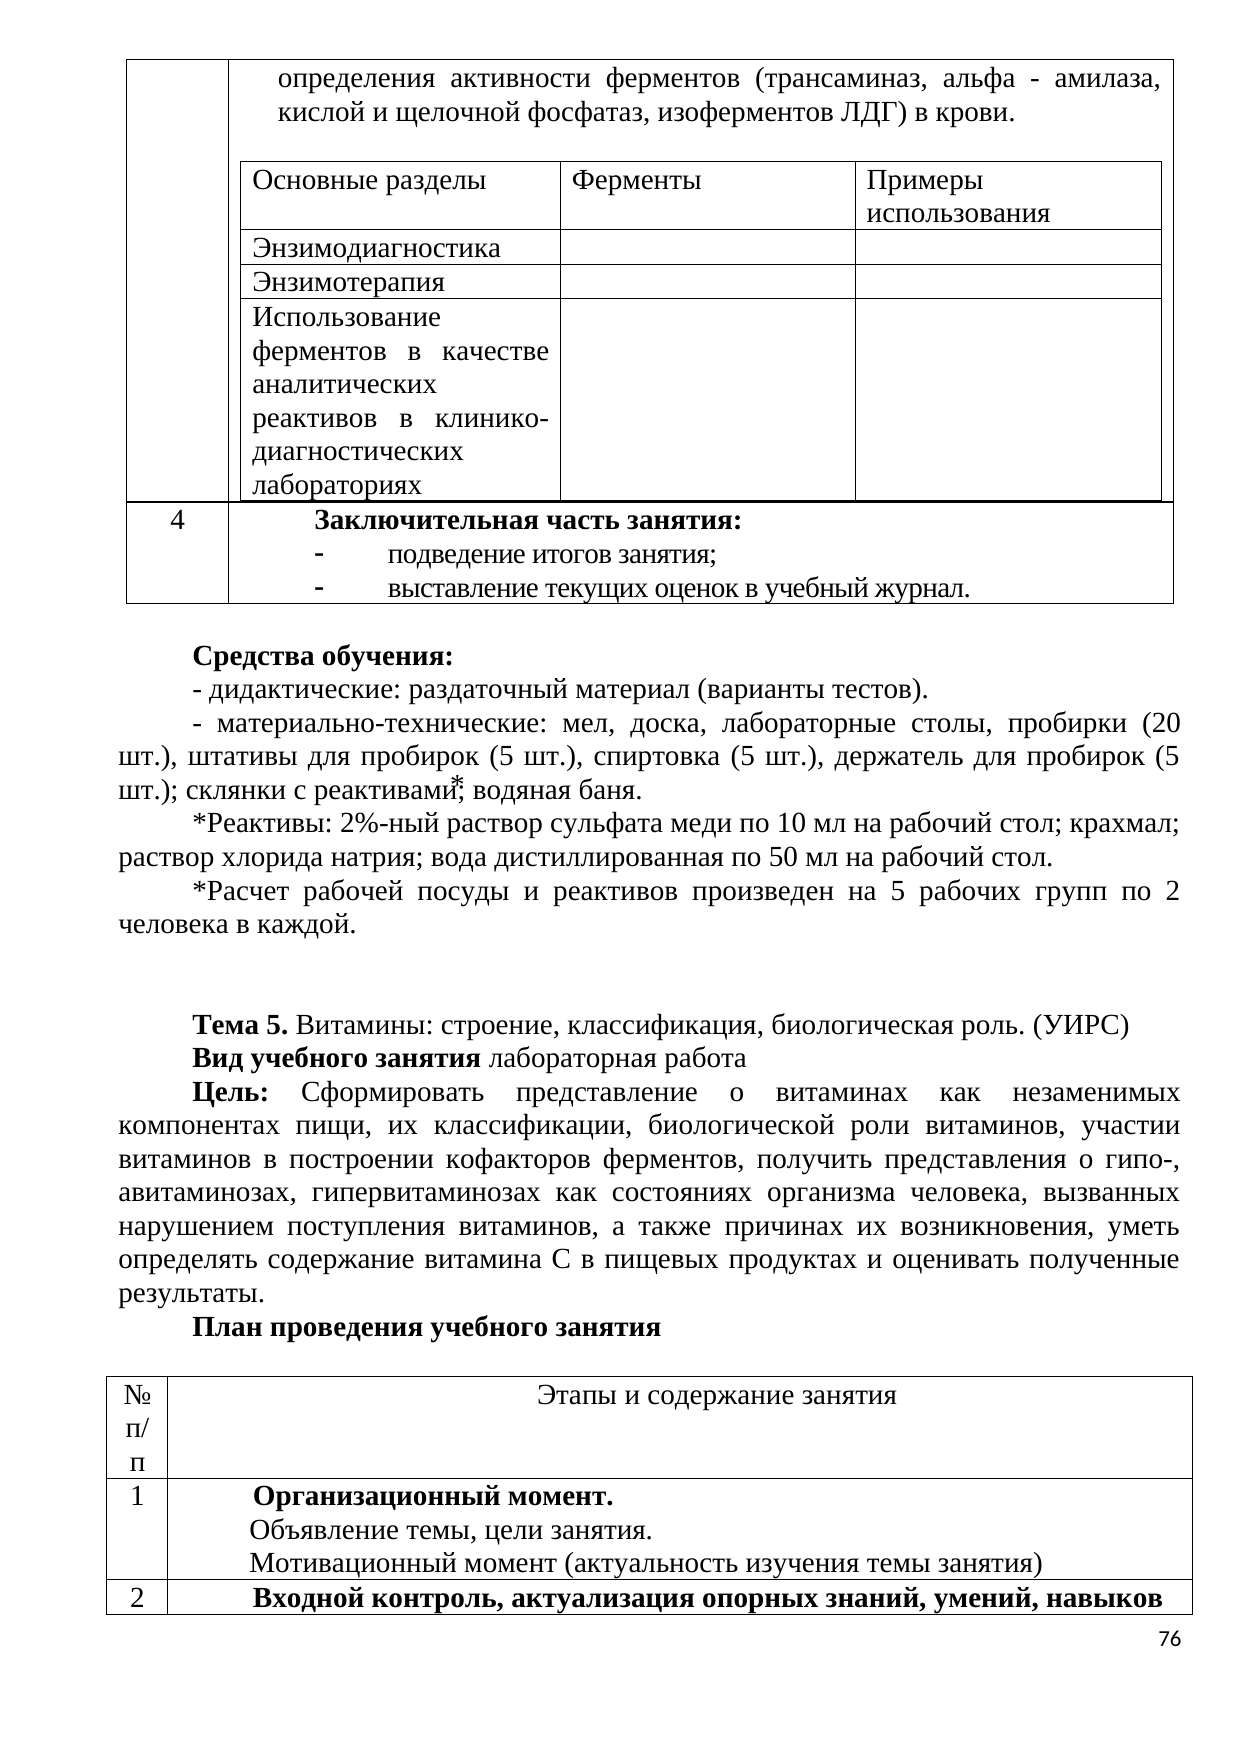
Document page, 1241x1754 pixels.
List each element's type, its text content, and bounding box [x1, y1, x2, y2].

text Тема 5. Витамины: строение, классификация, биологическая роль. (УИРС) [118, 1007, 1181, 1040]
table_header № п/п [107, 1377, 167, 1477]
table_cell Заключительная часть занятия: подведение итогов занятия; выставление текущих оценок в учебный журнал. [229, 503, 1173, 603]
table_cell Входной контроль, актуализация опорных знаний, умений, навыков [168, 1580, 1192, 1614]
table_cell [229, 60, 1173, 501]
text - дидактические: раздаточный материал (варианты тестов). [118, 671, 1181, 705]
text Вид учебного занятия лабораторная работа [118, 1040, 1181, 1074]
text *Расчет рабочей посуды и реактивов произведен на 5 рабочих групп по 2 человека в каждой. [118, 873, 1181, 940]
table_cell 1 [107, 1479, 167, 1579]
text - материально-технические: мел, доска, лабораторные столы, пробирки (20 шт.), штативы для пробирок (5 шт.), спиртовка (5 шт.), держатель для пробирок (5 шт.); склянки с реактивами⃰; водяная баня. [118, 705, 1181, 806]
table_cell 3 [127, 60, 228, 501]
table_cell Организационный момент. Объявление темы, цели занятия. Мотивационный момент (актуальность изучения темы занятия) [168, 1479, 1192, 1579]
table_cell 4 [127, 503, 228, 603]
text Цель: Сформировать представление о витаминах как незаменимых компонентах пищи, их классификации, биологической роли витаминов, участии витаминов в построении кофакторов ферментов, получить представления о гипо-, авитаминозах, гипервитаминозах как состояниях организма человека, вызванных нарушением поступления витаминов, а также причинах их возникновения, уметь определять содержание витамина С в пищевых продуктах и оценивать полученные результаты. [118, 1074, 1181, 1309]
table_header Этапы и содержание занятия [168, 1377, 1192, 1477]
text План проведения учебного занятия [118, 1309, 1181, 1342]
table_cell 2 [107, 1580, 167, 1614]
text *Реактивы: 2%-ный раствор сульфата меди по 10 мл на рабочий стол; крахмал; раствор хлорида натрия; вода дистиллированная по 50 мл на рабочий стол. [118, 806, 1181, 873]
text Средства обучения: [118, 638, 1181, 671]
